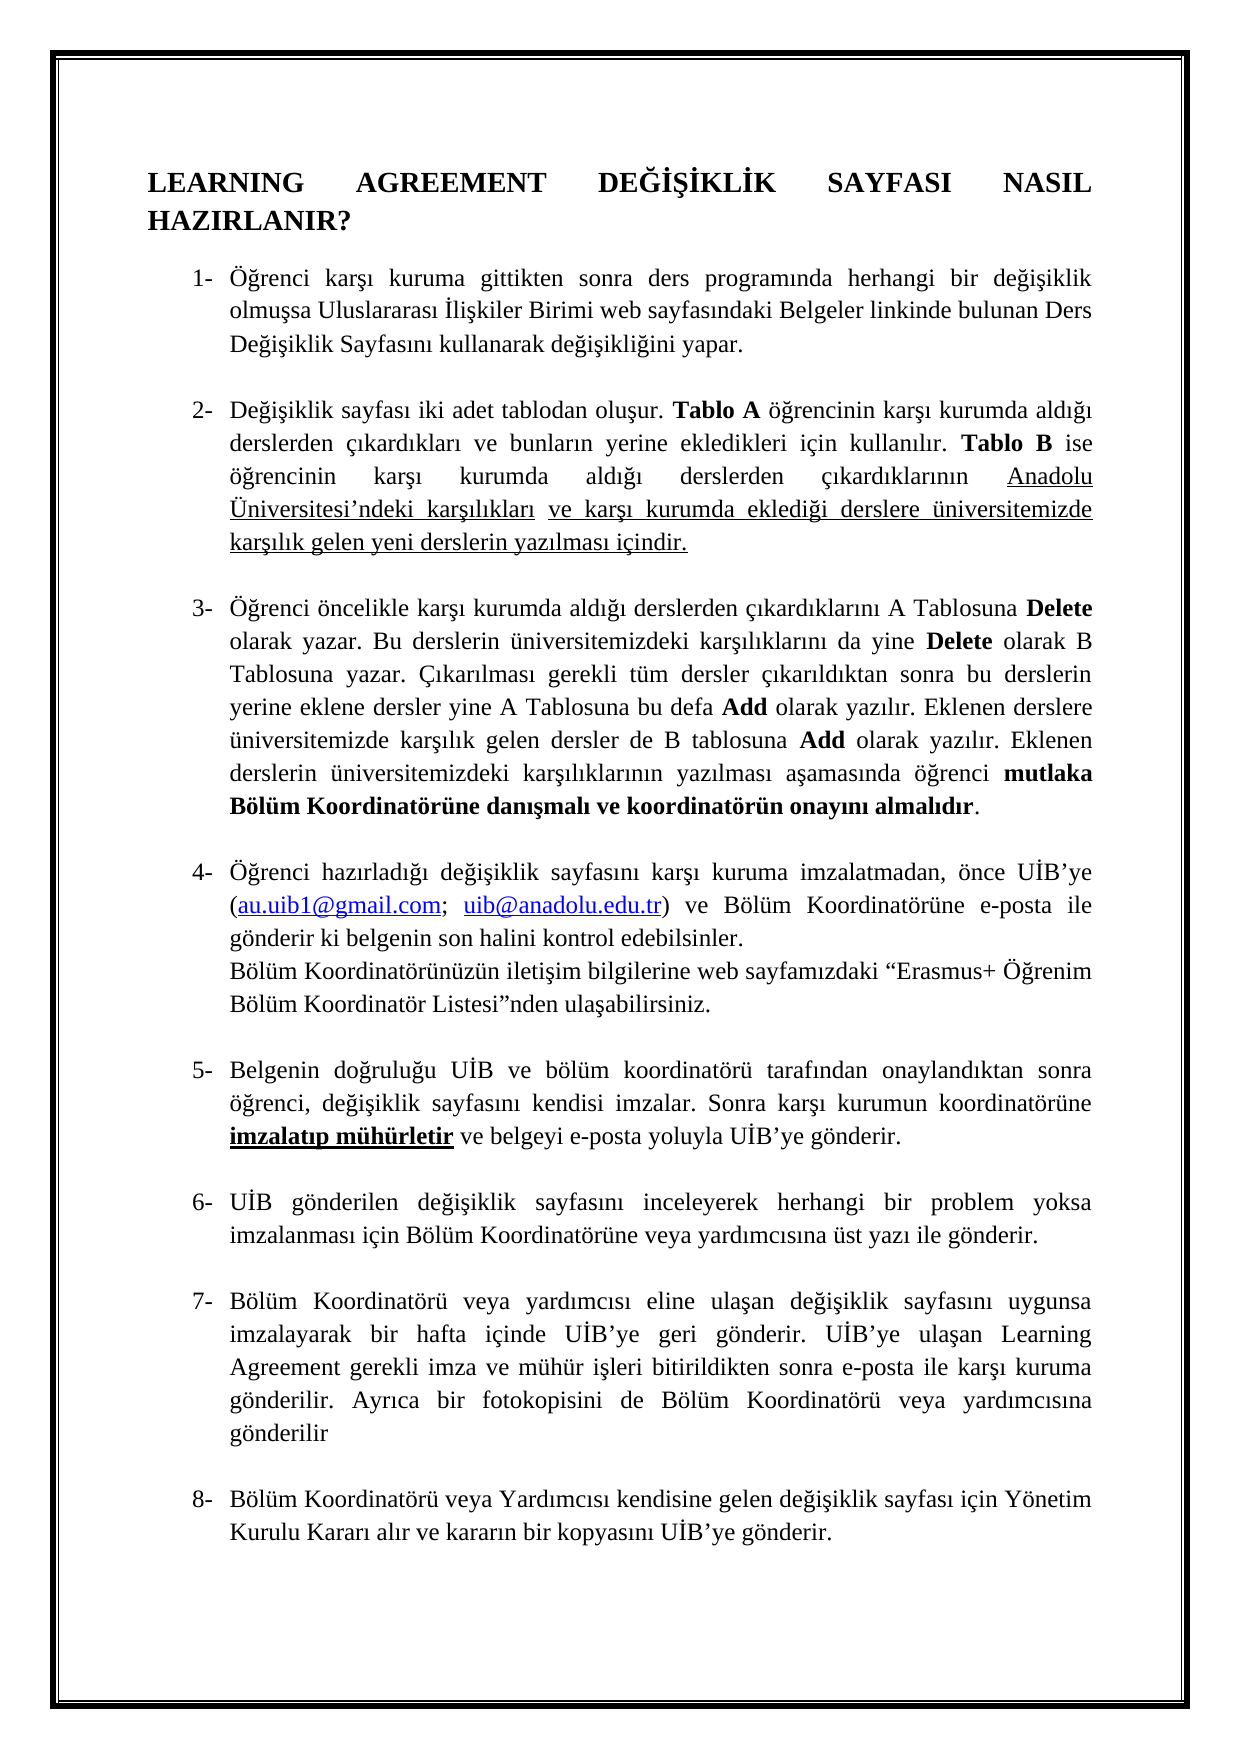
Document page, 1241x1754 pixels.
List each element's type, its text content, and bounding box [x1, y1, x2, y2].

list Değişiklik sayfası iki adet tablodan oluşur. Tablo A öğrencinin karşı kurumda aldığı derslerden çıkardıkları ve bunların yerine ekledikleri için kullanılır. Tablo B ise öğrencinin karşı kurumda aldığı derslerden çıkardıklarının Anadolu Üniversitesi’ndeki karşılıkları ve karşı kurumda eklediği derslere üniversitemizde karşılık gelen yeni derslerin yazılması içindir. [192, 395, 1093, 556]
list Öğrenci karşı kuruma gittikten sonra ders programında herhangi bir değişiklik olmuşsa Uluslararası İlişkiler Birimi web sayfasındaki Belgeler linkinde bulunan Ders Değişiklik Sayfasını kullanarak değişikliğini yapar. [192, 263, 1093, 357]
list Bölüm Koordinatörünüzün iletişim bilgilerine web sayfamızdaki “Erasmus+ Öğrenim Bölüm Koordinatör Listesi”nden ulaşabilirsiniz. [229, 956, 1093, 1018]
text LEARNING AGREEMENT DEĞİŞİKLİK SAYFASI NASIL HAZIRLANIR? [147, 165, 1093, 237]
list Öğrenci öncelikle karşı kurumda aldığı derslerden çıkardıklarını A Tablosuna Delete olarak yazar. Bu derslerin üniversitemizdeki karşılıklarını da yine Delete olarak B Tablosuna yazar. Çıkarılması gerekli tüm dersler çıkarıldıktan sonra bu derslerin yerine eklene dersler yine A Tablosuna bu defa Add olarak yazılır. Eklenen derslere üniversitemizde karşılık gelen dersler de B tablosuna Add olarak yazılır. Eklenen derslerin üniversitemizdeki karşılıklarının yazılması aşamasında öğrenci mutlaka Bölüm Koordinatörüne danışmalı ve koordinatörün onayını almalıdır. [192, 593, 1093, 820]
list Bölüm Koordinatörü veya yardımcısı eline ulaşan değişiklik sayfasını uygunsa imzalayarak bir hafta içinde UİB’ye geri gönderir. UİB’ye ulaşan Learning Agreement gerekli imza ve mühür işleri bitirildikten sonra e-posta ile karşı kuruma gönderilir. Ayrıca bir fotokopisini de Bölüm Koordinatörü veya yardımcısına gönderilir [192, 1286, 1093, 1447]
list UİB gönderilen değişiklik sayfasını inceleyerek herhangi bir problem yoksa imzalanması için Bölüm Koordinatörüne veya yardımcısına üst yazı ile gönderir. [192, 1187, 1093, 1249]
list Bölüm Koordinatörü veya Yardımcısı kendisine gelen değişiklik sayfası için Yönetim Kurulu Kararı alır ve kararın bir kopyasını UİB’ye gönderir. [192, 1484, 1093, 1546]
list Belgenin doğruluğu UİB ve bölüm koordinatörü tarafından onaylandıktan sonra öğrenci, değişiklik sayfasını kendisi imzalar. Sonra karşı kurumun koordinatörüne imzalatıp mühürletir ve belgeyi e-posta yoluyla UİB’ye gönderir. [192, 1055, 1093, 1150]
list Öğrenci hazırladığı değişiklik sayfasını karşı kuruma imzalatmadan, önce UİB’ye (au.uib1@gmail.com; uib@anadolu.edu.tr) ve Bölüm Koordinatörüne e-posta ile gönderir ki belgenin son halini kontrol edebilsinler. [192, 857, 1093, 952]
